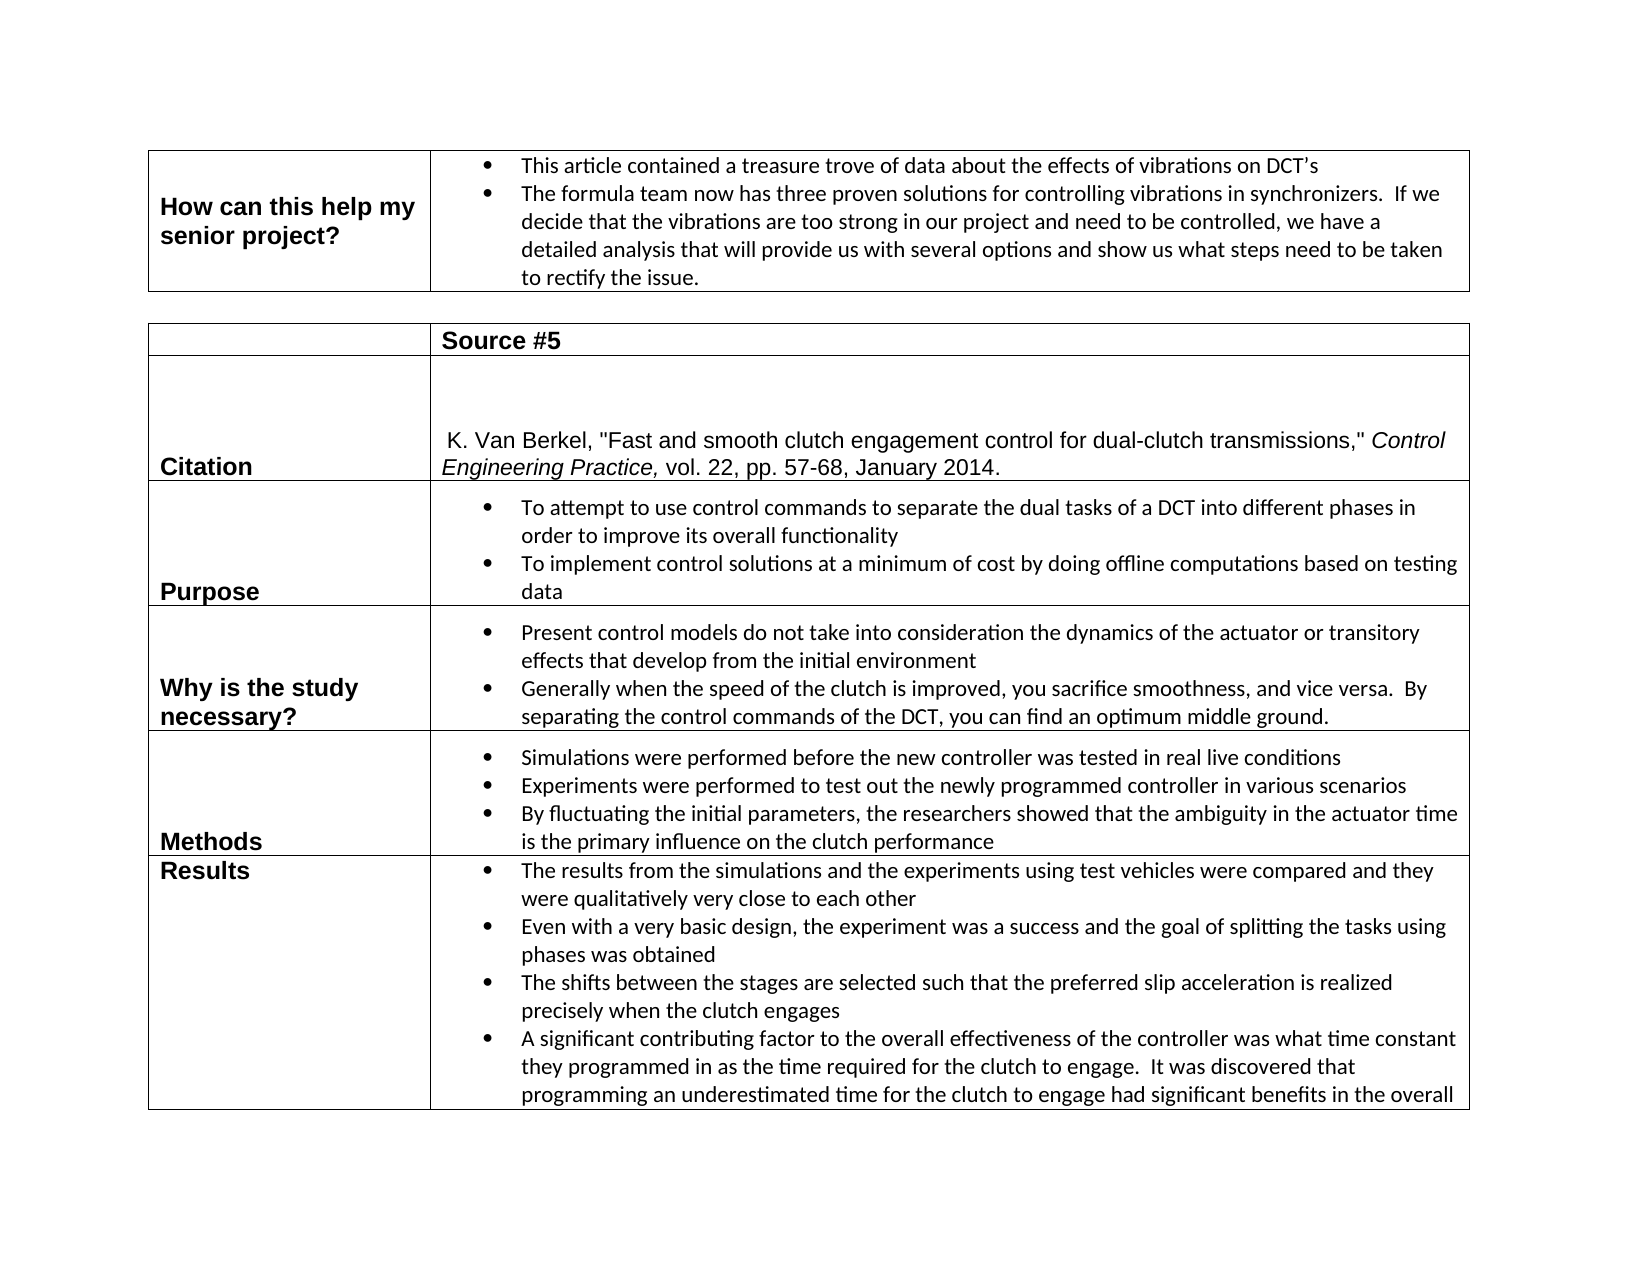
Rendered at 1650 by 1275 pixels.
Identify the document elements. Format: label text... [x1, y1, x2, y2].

table_cell To attempt to use control commands to separate the dual tasks of a DCT into different phases in order to improve its overall functionality To implement control solutions at a minimum of cost by doing offline computations based on testing data [431, 481, 1469, 605]
table_cell Present control models do not take into consideration the dynamics of the actuator or transitory effects that develop from the initial environment Generally when the speed of the clutch is improved, you sacrifice smoothness, and vice versa. By separating the control commands of the DCT, you can find an optimum middle ground. [431, 606, 1469, 730]
table_cell How can this help my senior project? [149, 151, 430, 291]
table_cell K. Van Berkel, "Fast and smooth clutch engagement control for dual-clutch transmissions," Control Engineering Practice, vol. 22, pp. 57-68, January 2014. [431, 356, 1469, 480]
table_header [149, 324, 430, 355]
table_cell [431, 856, 1469, 1108]
table_cell Citation [149, 356, 430, 480]
table_header Source #5 [431, 324, 1469, 355]
table_cell Simulations were performed before the new controller was tested in real live conditions Experiments were performed to test out the newly programmed controller in various scenarios By fluctuating the initial parameters, the researchers showed that the ambiguity in the actuator time is the primary influence on the clutch performance [431, 731, 1469, 855]
table_cell Why is the study necessary? [149, 606, 430, 730]
table_cell This article contained a treasure trove of data about the effects of vibrations on DCT’s The formula team now has three proven solutions for controlling vibrations in synchronizers. If we decide that the vibrations are too strong in our project and need to be controlled, we have a detailed analysis that will provide us with several options and show us what steps need to be taken to rectify the issue. [431, 151, 1469, 291]
table_cell Methods [149, 731, 430, 855]
table_cell Results [149, 856, 430, 1108]
table_cell Purpose [149, 481, 430, 605]
